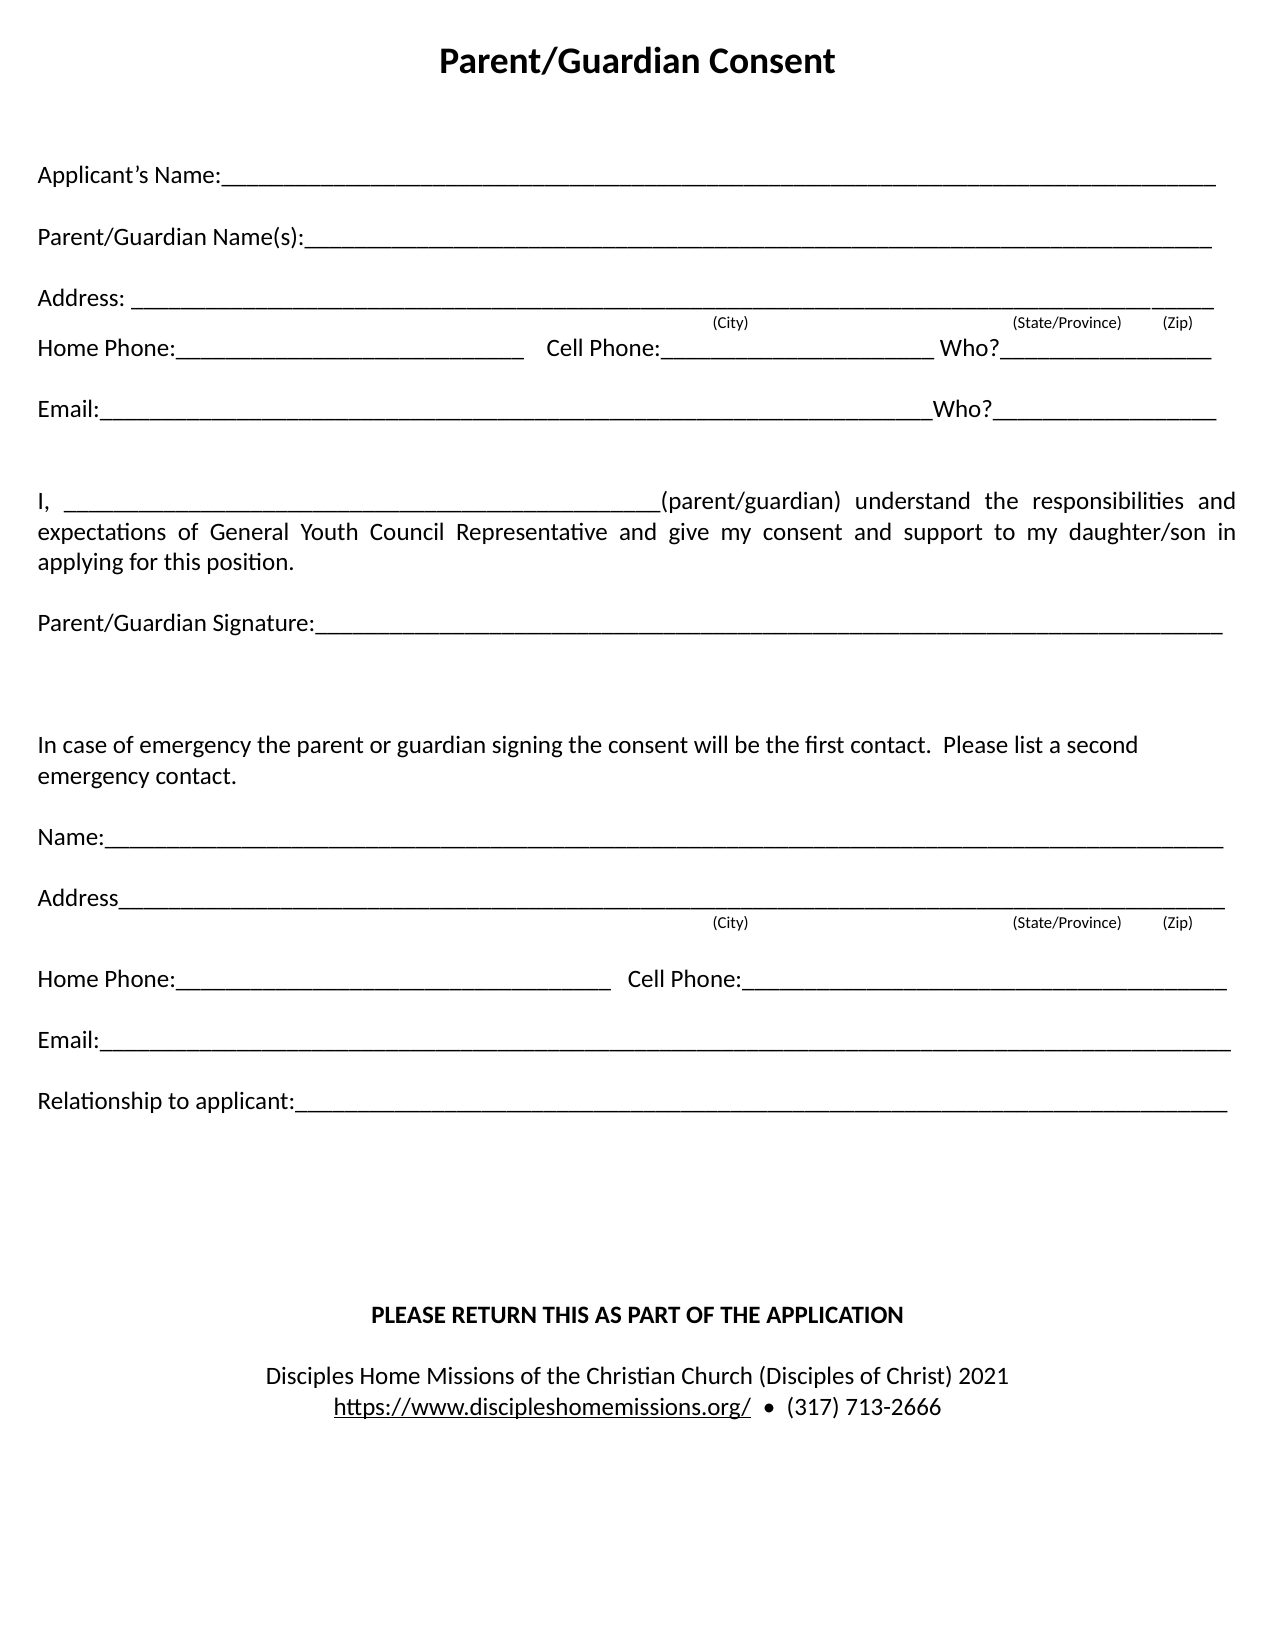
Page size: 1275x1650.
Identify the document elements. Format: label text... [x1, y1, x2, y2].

text I, ________________________________________________(parent/guardian) understand the responsibilities and expectations of General Youth Council Representative and give my consent and support to my daughter/son in applying for this position. [37, 485, 1237, 577]
text In case of emergency the parent or guardian signing the consent will be the first contact. Please list a second emergency contact. [37, 729, 1237, 790]
text Home Phone:____________________________ Cell Phone:______________________ Who?_________________ [37, 333, 1237, 363]
text PLEASE RETURN THIS AS PART OF THE APPLICATION [37, 1299, 1237, 1329]
text Email:___________________________________________________________________________________________ [37, 1024, 1237, 1055]
text Email:___________________________________________________________________Who?__________________ [37, 394, 1237, 424]
text (City) (State/Province) (Zip) [37, 312, 1237, 333]
text https://www.discipleshomemissions.org/ • (317) 713-2666 [37, 1391, 1237, 1421]
text Applicant’s Name:________________________________________________________________________________ [37, 160, 1237, 190]
text Name:__________________________________________________________________________________________ [37, 821, 1237, 851]
text Parent/Guardian Consent [37, 37, 1237, 83]
text Parent/Guardian Name(s):_________________________________________________________________________ [37, 221, 1237, 251]
text (City) (State/Province) (Zip) [37, 912, 1237, 933]
text Parent/Guardian Signature:_________________________________________________________________________ [37, 607, 1237, 638]
text Address_________________________________________________________________________________________ [37, 882, 1237, 912]
text Address: _______________________________________________________________________________________ [37, 282, 1237, 312]
text Home Phone:___________________________________ Cell Phone:_______________________________________ [37, 963, 1237, 994]
text Relationship to applicant:___________________________________________________________________________ [37, 1085, 1237, 1116]
text Disciples Home Missions of the Christian Church (Disciples of Christ) 2021 [37, 1360, 1237, 1391]
